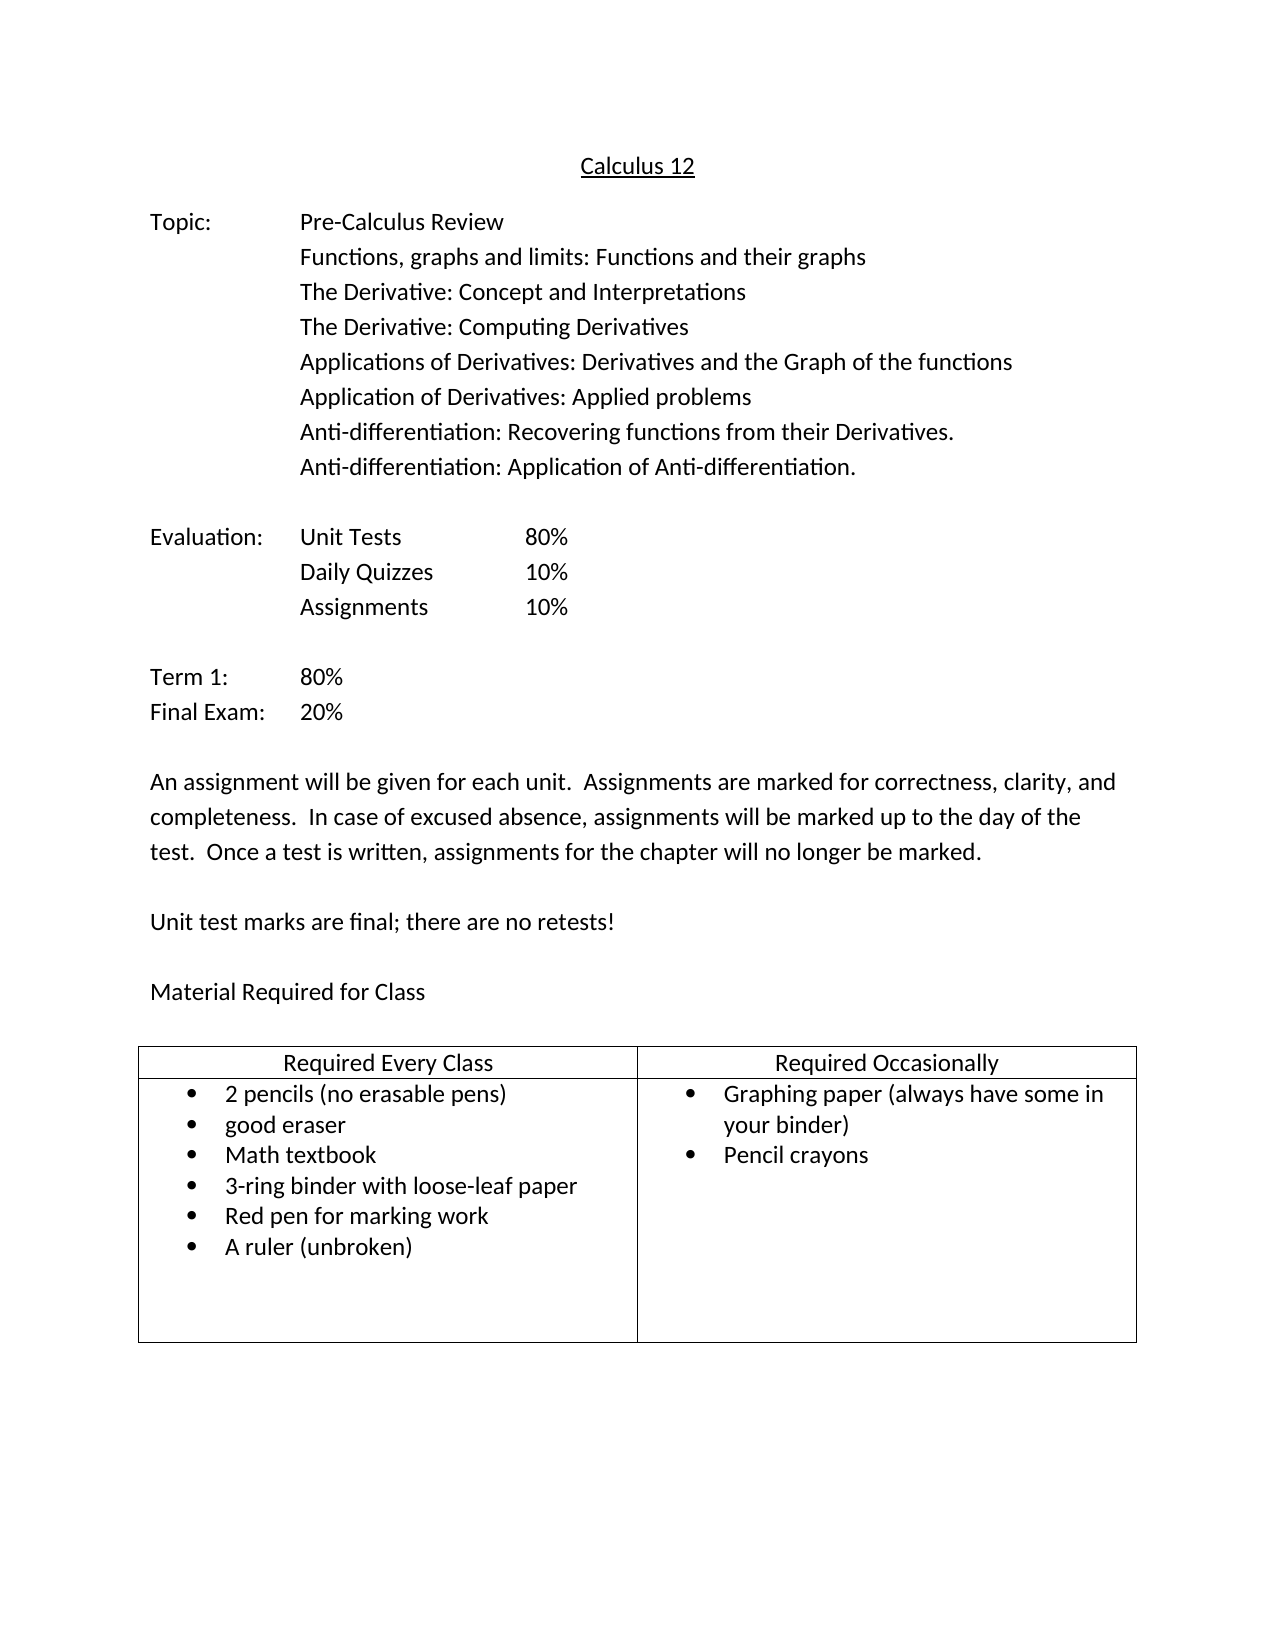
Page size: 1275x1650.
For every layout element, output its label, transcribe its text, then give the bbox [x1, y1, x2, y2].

text Final Exam: 20% [150, 696, 1125, 726]
table_cell Graphing paper (always have some in your binder) Pencil crayons [638, 1079, 1136, 1342]
text The Derivative: Concept and Interpretations [225, 276, 1125, 306]
text The Derivative: Computing Derivatives [225, 311, 1125, 341]
text Functions, graphs and limits: Functions and their graphs [225, 241, 1125, 271]
text Application of Derivatives: Applied problems [225, 381, 1125, 411]
text Anti-differentiation: Application of Anti-differentiation. [225, 451, 1125, 481]
text Term 1: 80% [150, 661, 1125, 691]
text Evaluation: Unit Tests 80% [150, 521, 1125, 551]
text An assignment will be given for each unit. Assignments are marked for correctness, clarity, and completeness. In case of excused absence, assignments will be marked up to the day of the test. Once a test is written, assignments for the chapter will no longer be marked. [150, 766, 1125, 866]
text Topic: Pre-Calculus Review [150, 206, 1125, 236]
table_header Required Every Class [139, 1047, 637, 1077]
text Unit test marks are final; there are no retests! [150, 906, 1125, 936]
text Daily Quizzes 10% [150, 556, 1125, 586]
table_header Required Occasionally [638, 1047, 1136, 1077]
text Calculus 12 [150, 150, 1125, 181]
text Applications of Derivatives: Derivatives and the Graph of the functions [225, 346, 1125, 376]
table_cell 2 pencils (no erasable pens) good eraser Math textbook 3-ring binder with loose-leaf paper Red pen for marking work A ruler (unbroken) [139, 1079, 637, 1342]
text Material Required for Class [150, 976, 1125, 1006]
text Assignments 10% [150, 591, 1125, 621]
text Anti-differentiation: Recovering functions from their Derivatives. [225, 416, 1125, 446]
